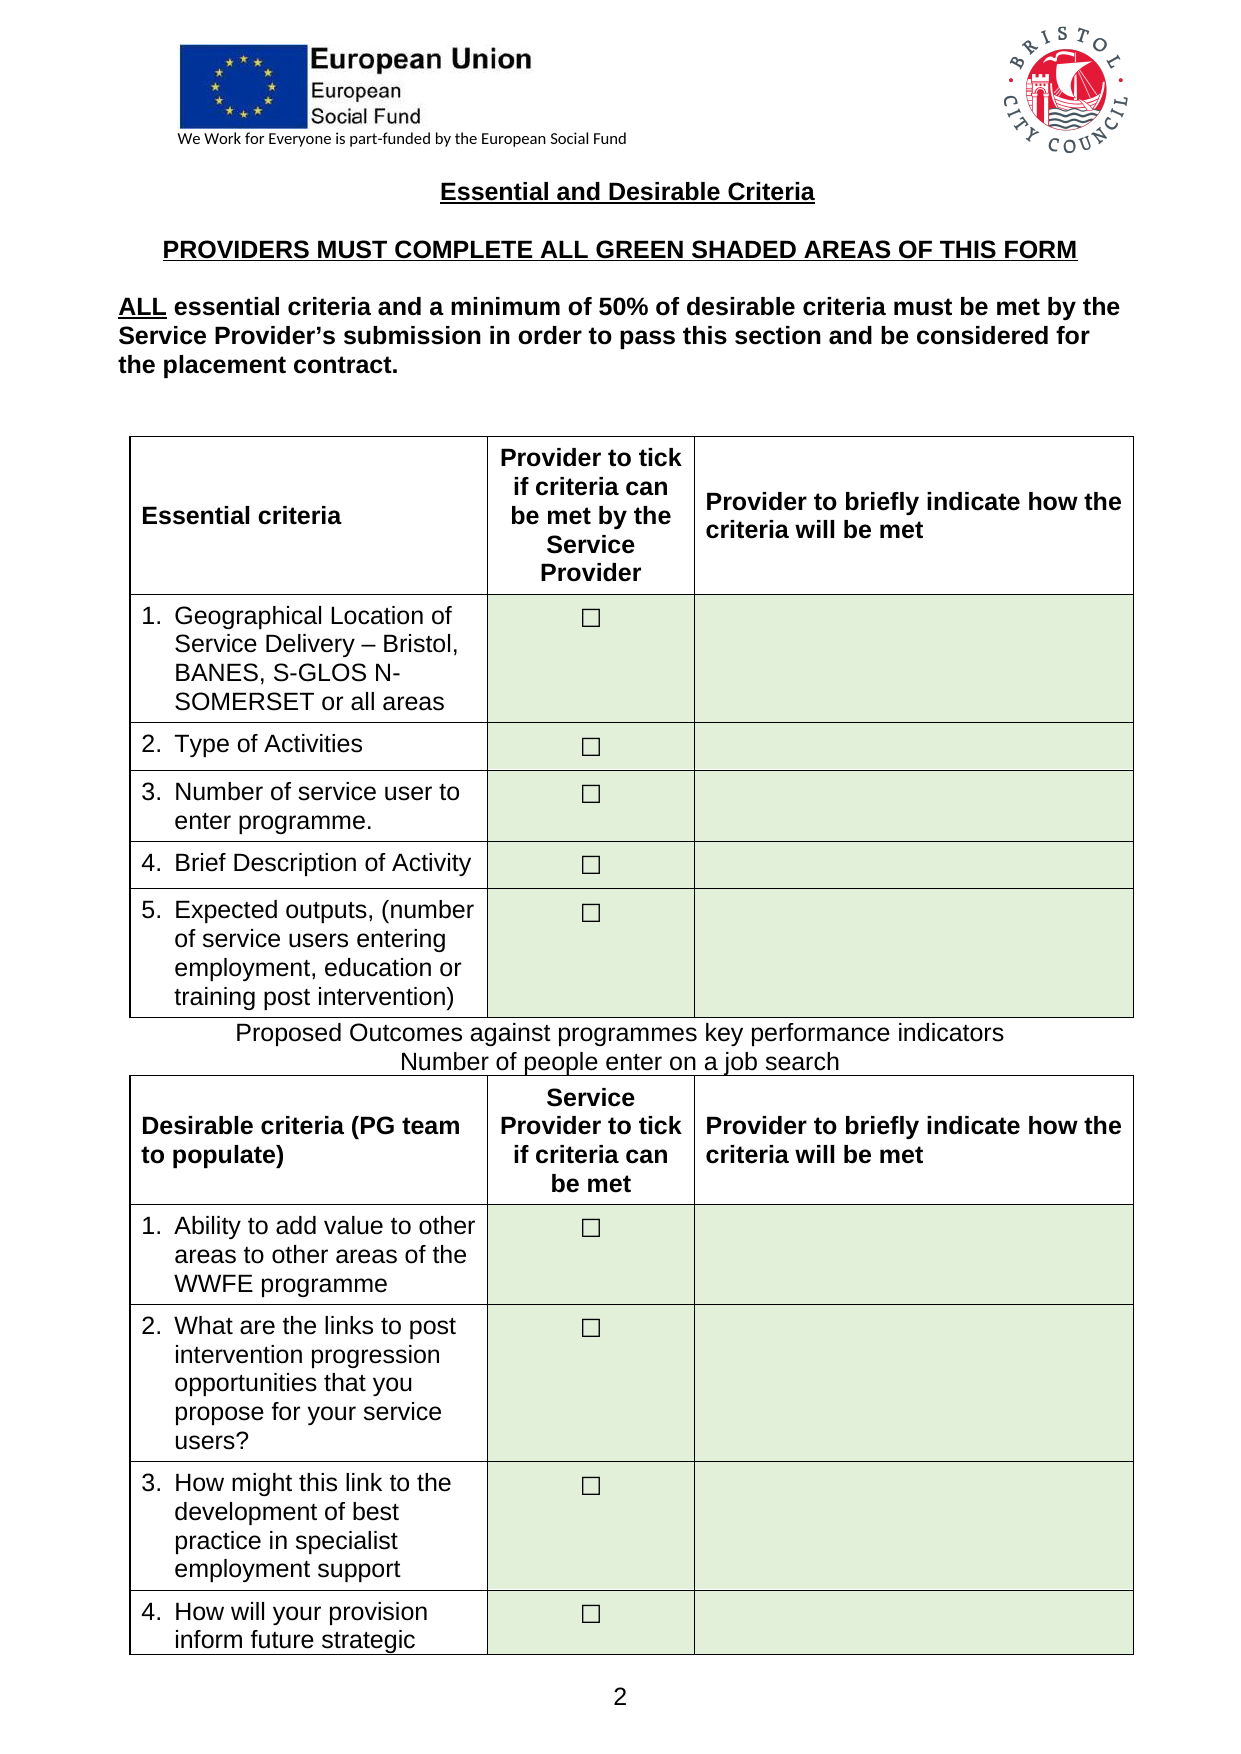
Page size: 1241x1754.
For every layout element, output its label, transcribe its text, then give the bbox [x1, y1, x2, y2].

text Number of people enter on a job search [177, 1047, 1063, 1075]
text Essential and Desirable Criteria [103, 177, 1152, 206]
table_cell [695, 1591, 1133, 1654]
text Proposed Outcomes against programmes key performance indicators [177, 1018, 1063, 1047]
table_header Provider to tick if criteria can be met by the Service Provider [488, 437, 694, 593]
table_header Desirable criteria (PG team to populate) [131, 1076, 487, 1204]
table_header Essential criteria [131, 437, 487, 593]
table_cell [695, 889, 1133, 1017]
text PROVIDERS MUST COMPLETE ALL GREEN SHADED AREAS OF THIS FORM [118, 235, 1122, 264]
table_cell [695, 771, 1133, 841]
table_header Provider to briefly indicate how the criteria will be met [695, 1076, 1133, 1204]
text ALL essential criteria and a minimum of 50% of desirable criteria must be met by the Service Provider’s submission in order to pass this section and be considered for the placement contract. [118, 292, 1122, 379]
table_cell [695, 595, 1133, 722]
table_cell [695, 842, 1133, 888]
table_header Service Provider to tick if criteria can be met [488, 1076, 694, 1204]
picture [1000, 24, 1131, 157]
table_header Provider to briefly indicate how the criteria will be met [695, 437, 1133, 593]
table_cell [695, 1205, 1133, 1304]
picture [177, 44, 536, 129]
table_cell [695, 1462, 1133, 1589]
table_cell [695, 723, 1133, 769]
table_cell [695, 1305, 1133, 1461]
